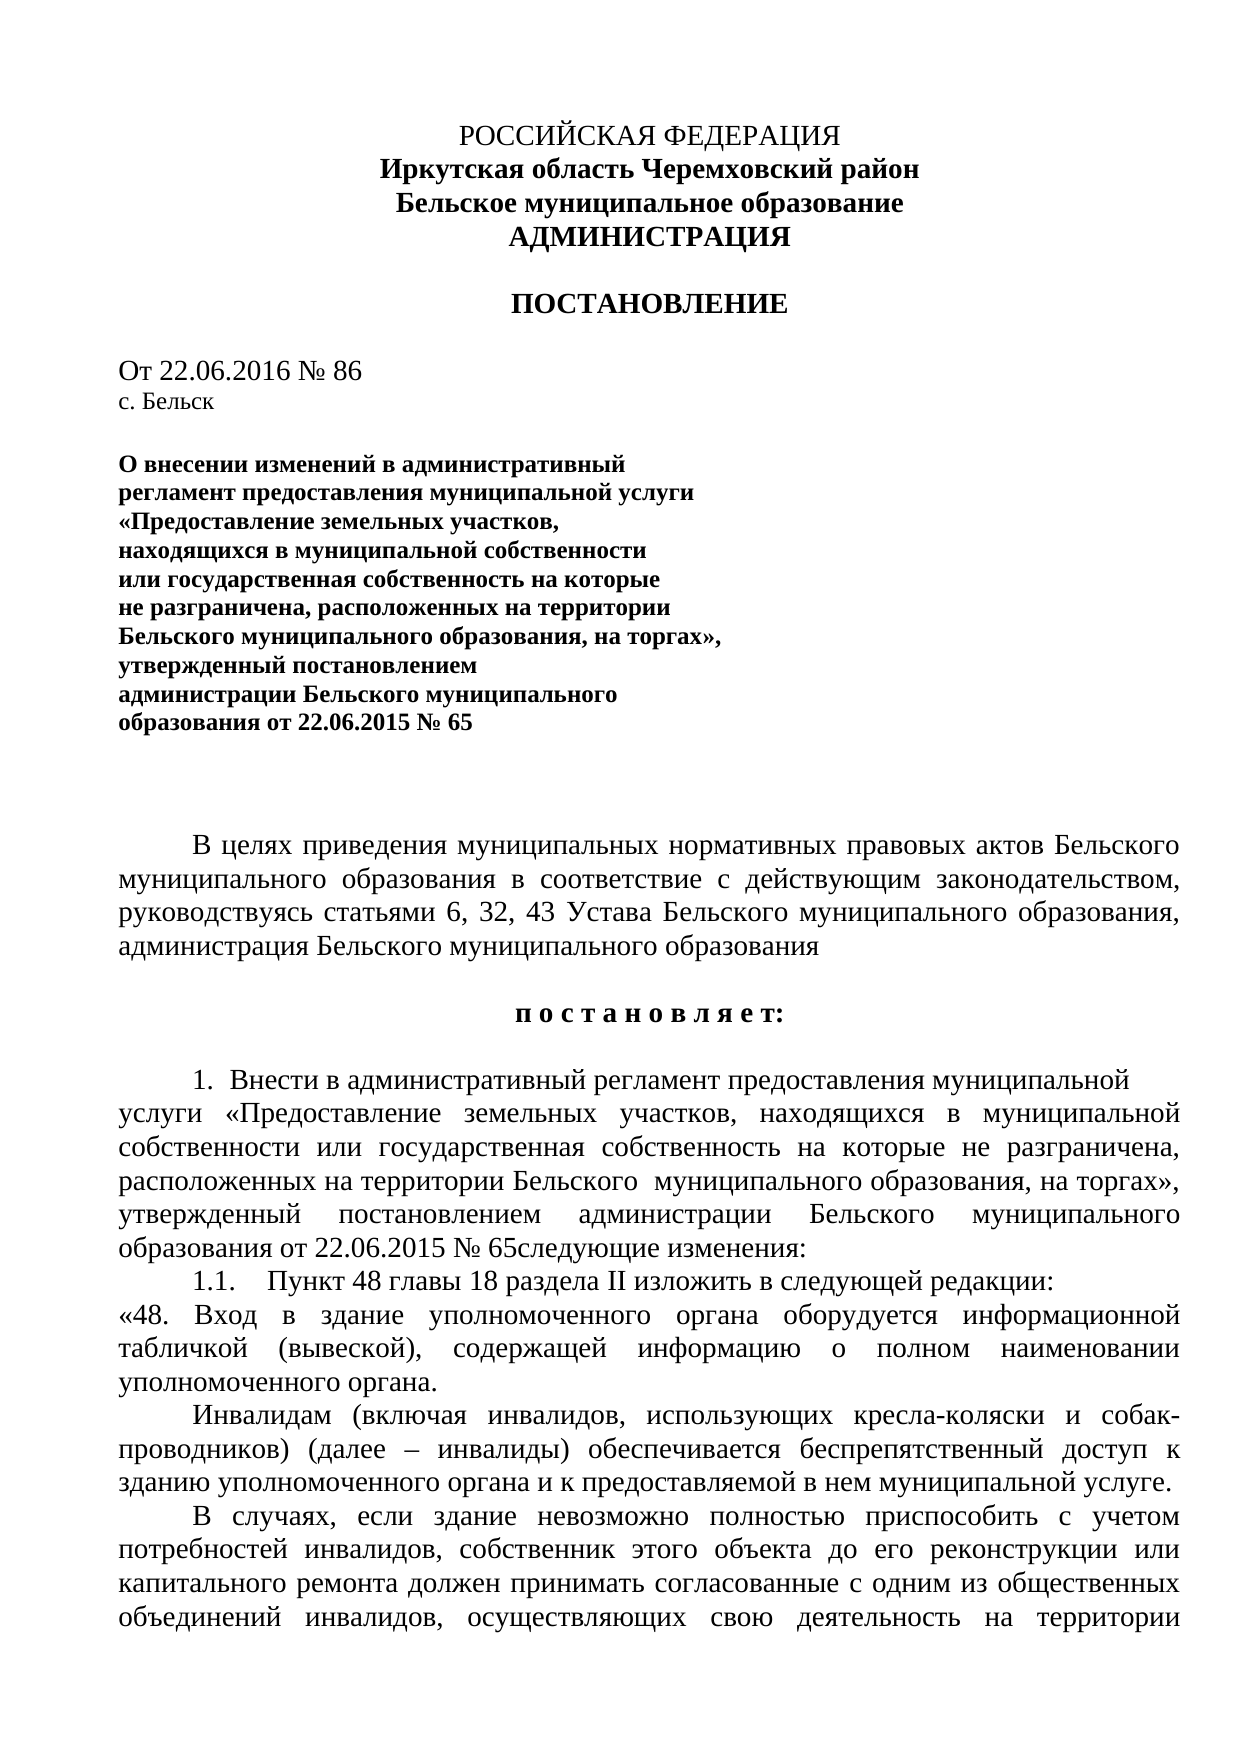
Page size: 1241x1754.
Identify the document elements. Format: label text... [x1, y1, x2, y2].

text От 22.06.2016 № 86 [118, 353, 1181, 386]
text услуги «Предоставление земельных участков, находящихся в муниципальной собственности или государственная собственность на которые не разграничена, расположенных на территории Бельского муниципального образования, на торгах», утвержденный постановлением администрации Бельского муниципального образования от 22.06.2015 № 65следующие изменения: [118, 1096, 1181, 1263]
text АДМИНИСТРАЦИЯ [118, 219, 1181, 252]
text Бельское муниципальное образование [118, 185, 1181, 219]
text утвержденный постановлением [118, 650, 1181, 679]
text О внесении изменений в административный [118, 449, 1181, 477]
text с. Бельск [118, 386, 1181, 415]
text РОССИЙСКАЯ ФЕДЕРАЦИЯ [118, 118, 1181, 152]
text «Предоставление земельных участков, [118, 506, 1181, 535]
text п о с т а н о в л я е т: [118, 995, 1181, 1028]
text «48. Вход в здание уполномоченного органа оборудуется информационной табличкой (вывеской), содержащей информацию о полном наименовании уполномоченного органа. [118, 1297, 1181, 1397]
text не разграничена, расположенных на территории [118, 592, 1181, 621]
text Иркутская область Черемховский район [118, 152, 1181, 185]
text ПОСТАНОВЛЕНИЕ [118, 286, 1181, 319]
text регламент предоставления муниципальной услуги [118, 477, 1181, 506]
text администрации Бельского муниципального [118, 679, 1181, 707]
text находящихся в муниципальной собственности [118, 535, 1181, 564]
list Внести в административный регламент предоставления муниципальной [192, 1062, 1181, 1096]
text Бельского муниципального образования, на торгах», [118, 621, 1181, 650]
text образования от 22.06.2015 № 65 [118, 707, 1181, 736]
text Инвалидам (включая инвалидов, использующих кресла-коляски и собак-проводников) (далее – инвалиды) обеспечивается беспрепятственный доступ к зданию уполномоченного органа и к предоставляемой в нем муниципальной услуге. [118, 1397, 1181, 1498]
text В целях приведения муниципальных нормативных правовых актов Бельского муниципального образования в соответствие с действующим законодательством, руководствуясь статьями 6, 32, 43 Устава Бельского муниципального образования, администрация Бельского муниципального образования [118, 827, 1181, 961]
text или государственная собственность на которые [118, 564, 1181, 592]
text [118, 1498, 1181, 1632]
list Пункт 48 главы 18 раздела II изложить в следующей редакции: [192, 1263, 1181, 1297]
